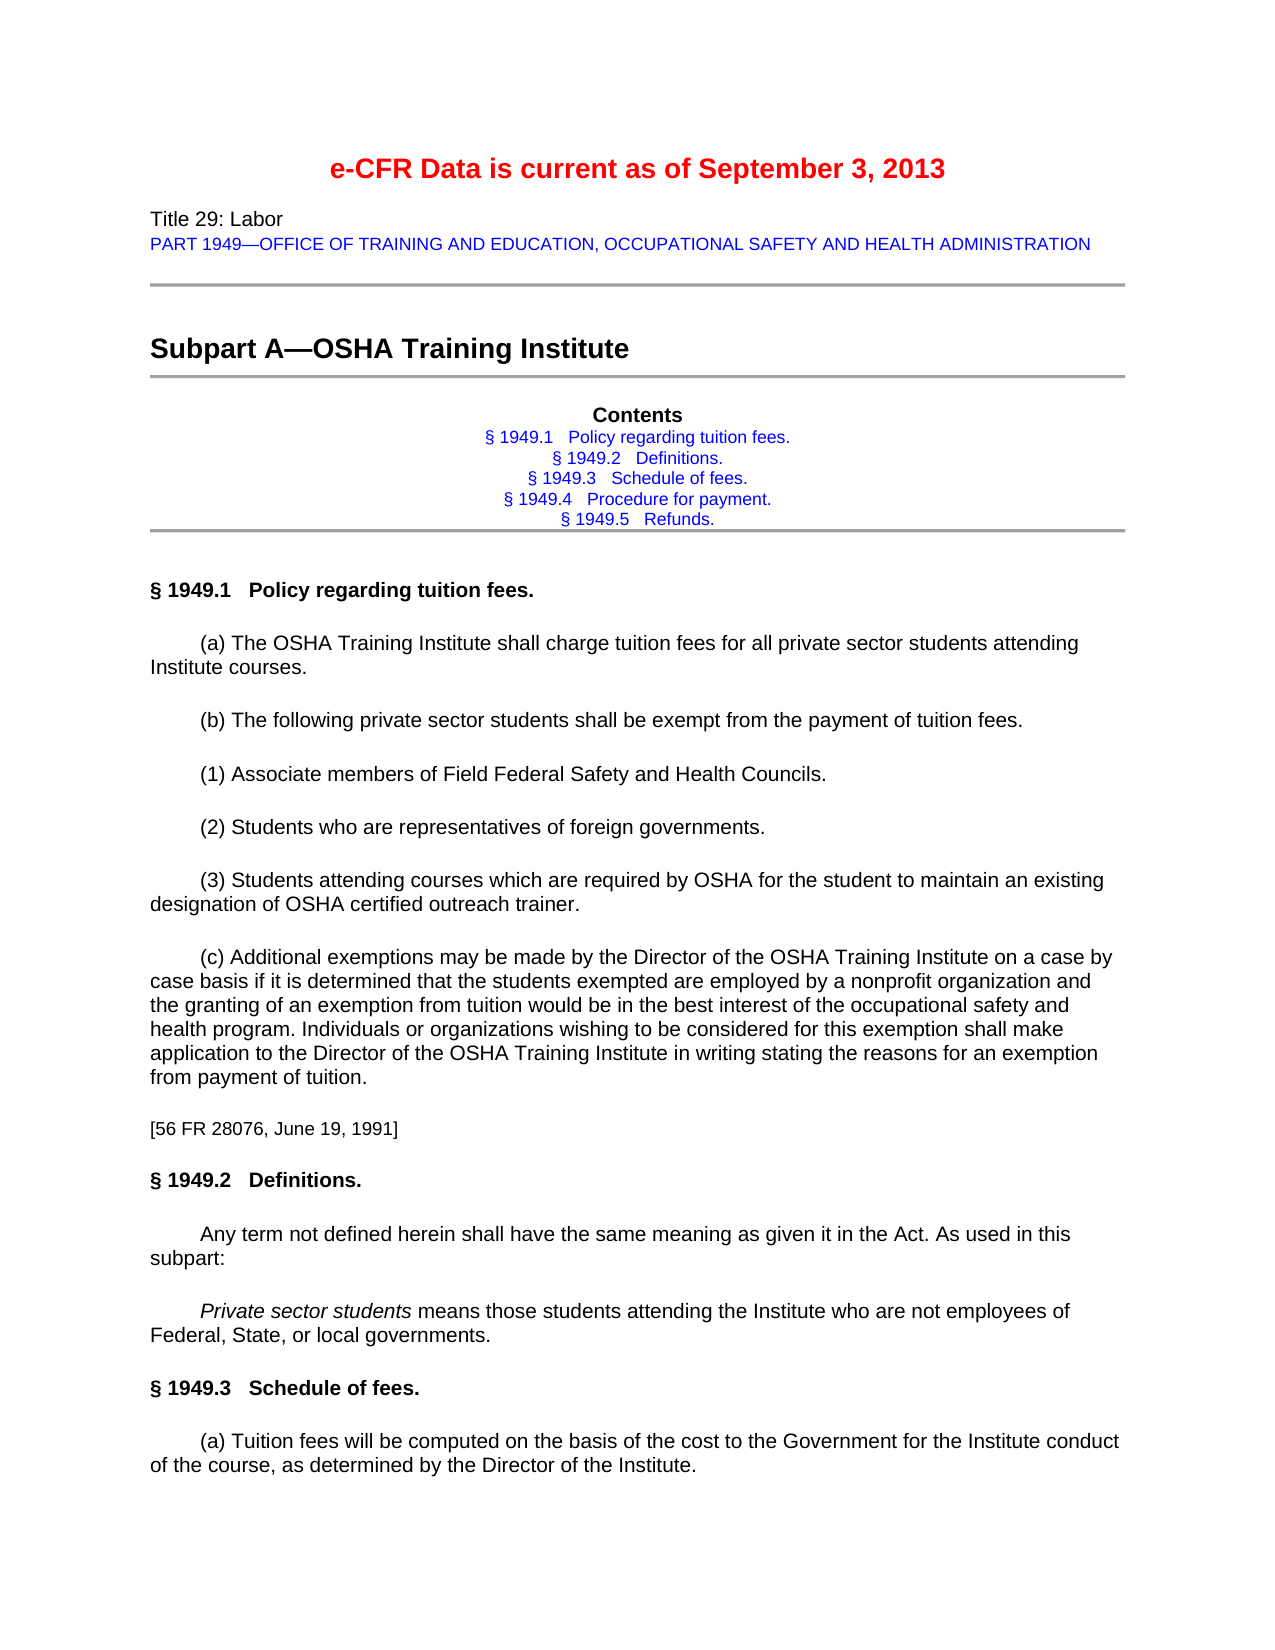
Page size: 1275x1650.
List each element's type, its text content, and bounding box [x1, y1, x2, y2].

text (1) Associate members of Field Federal Safety and Health Councils. [150, 761, 1125, 785]
text (a) The OSHA Training Institute shall charge tuition fees for all private sector students attending Institute courses. [150, 631, 1125, 679]
text § 1949.1 Policy regarding tuition fees. [150, 578, 1125, 602]
table_header e-CFR Data is current as of September 3, 2013 [199, 150, 1076, 186]
text (3) Students attending courses which are required by OSHA for the student to maintain an existing designation of OSHA certified outreach trainer. [150, 868, 1125, 916]
text Private sector students means those students attending the Institute who are not employees of Federal, State, or local governments. [150, 1298, 1125, 1346]
text Subpart A—OSHA Training Institute [150, 332, 1125, 365]
text Any term not defined herein shall have the same meaning as given it in the Act. As used in this subpart: [150, 1221, 1125, 1269]
text [56 FR 28076, June 19, 1991] [150, 1118, 1125, 1139]
text (c) Additional exemptions may be made by the Director of the OSHA Training Institute on a case by case basis if it is determined that the students exempted are employed by a nonprofit organization and the granting of an exemption from tuition would be in the best interest of the occupational safety and health program. Individuals or organizations wishing to be considered for this exemption shall make application to the Director of the OSHA Training Institute in writing stating the reasons for an exemption from payment of tuition. [150, 945, 1125, 1088]
text (2) Students who are representatives of foreign governments. [150, 814, 1125, 838]
text (a) Tuition fees will be computed on the basis of the cost to the Government for the Institute conduct of the course, as determined by the Director of the Institute. [150, 1429, 1125, 1477]
text Contents § 1949.1 Policy regarding tuition fees. § 1949.2 Definitions. § 1949.3 Schedule of fees. § 1949.4 Procedure for payment. § 1949.5 Refunds. [150, 403, 1125, 529]
text § 1949.3 Schedule of fees. [150, 1376, 1125, 1399]
text Title 29: Labor PART 1949—OFFICE OF TRAINING AND EDUCATION, OCCUPATIONAL SAFETY AND HEALTH ADMINISTRATION [150, 206, 1125, 254]
text § 1949.2 Definitions. [150, 1168, 1125, 1192]
text (b) The following private sector students shall be exempt from the payment of tuition fees. [150, 708, 1125, 732]
